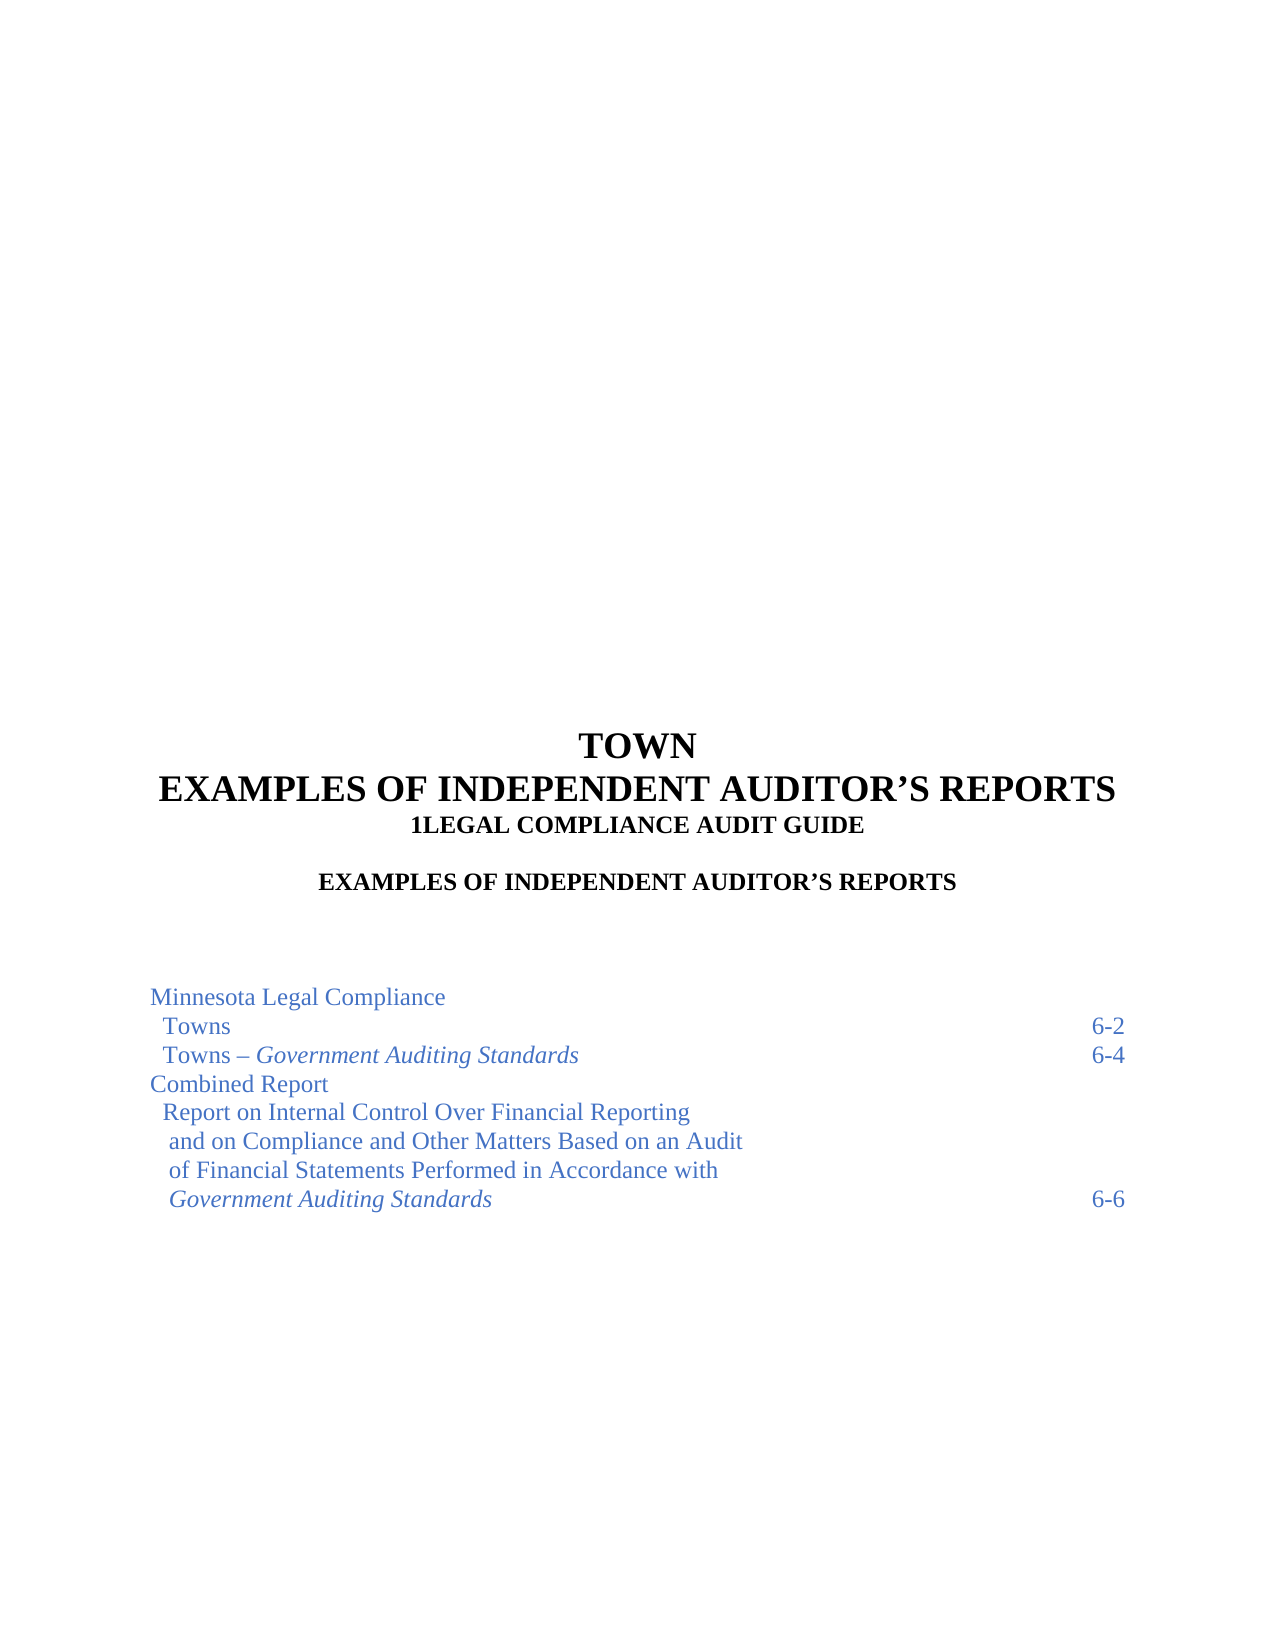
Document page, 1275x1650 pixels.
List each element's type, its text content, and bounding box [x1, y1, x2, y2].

text and on Compliance and Other Matters Based on an Audit [150, 1126, 1125, 1155]
text LEGAL COMPLIANCE AUDIT GUIDE [150, 810, 1125, 839]
text Legal Compliance [150, 982, 1125, 1011]
text Towns – Government Auditing Standards 6-4 [150, 1040, 1125, 1069]
text Government Auditing Standards 6-6 [150, 1184, 1125, 1212]
text Towns 6-2 [150, 1011, 1125, 1040]
subtitle TOWN [150, 724, 1125, 767]
text of Financial Statements Performed in Accordance with [150, 1155, 1125, 1184]
text Report on Internal Control Over Financial Reporting [150, 1097, 1125, 1126]
text Combined Report [150, 1069, 1125, 1097]
text EXAMPLES OF INDEPENDENT AUDITOR’S REPORTS [150, 867, 1125, 896]
subtitle EXAMPLES OF INDEPENDENT AUDITOR’S REPORTS [150, 767, 1125, 810]
